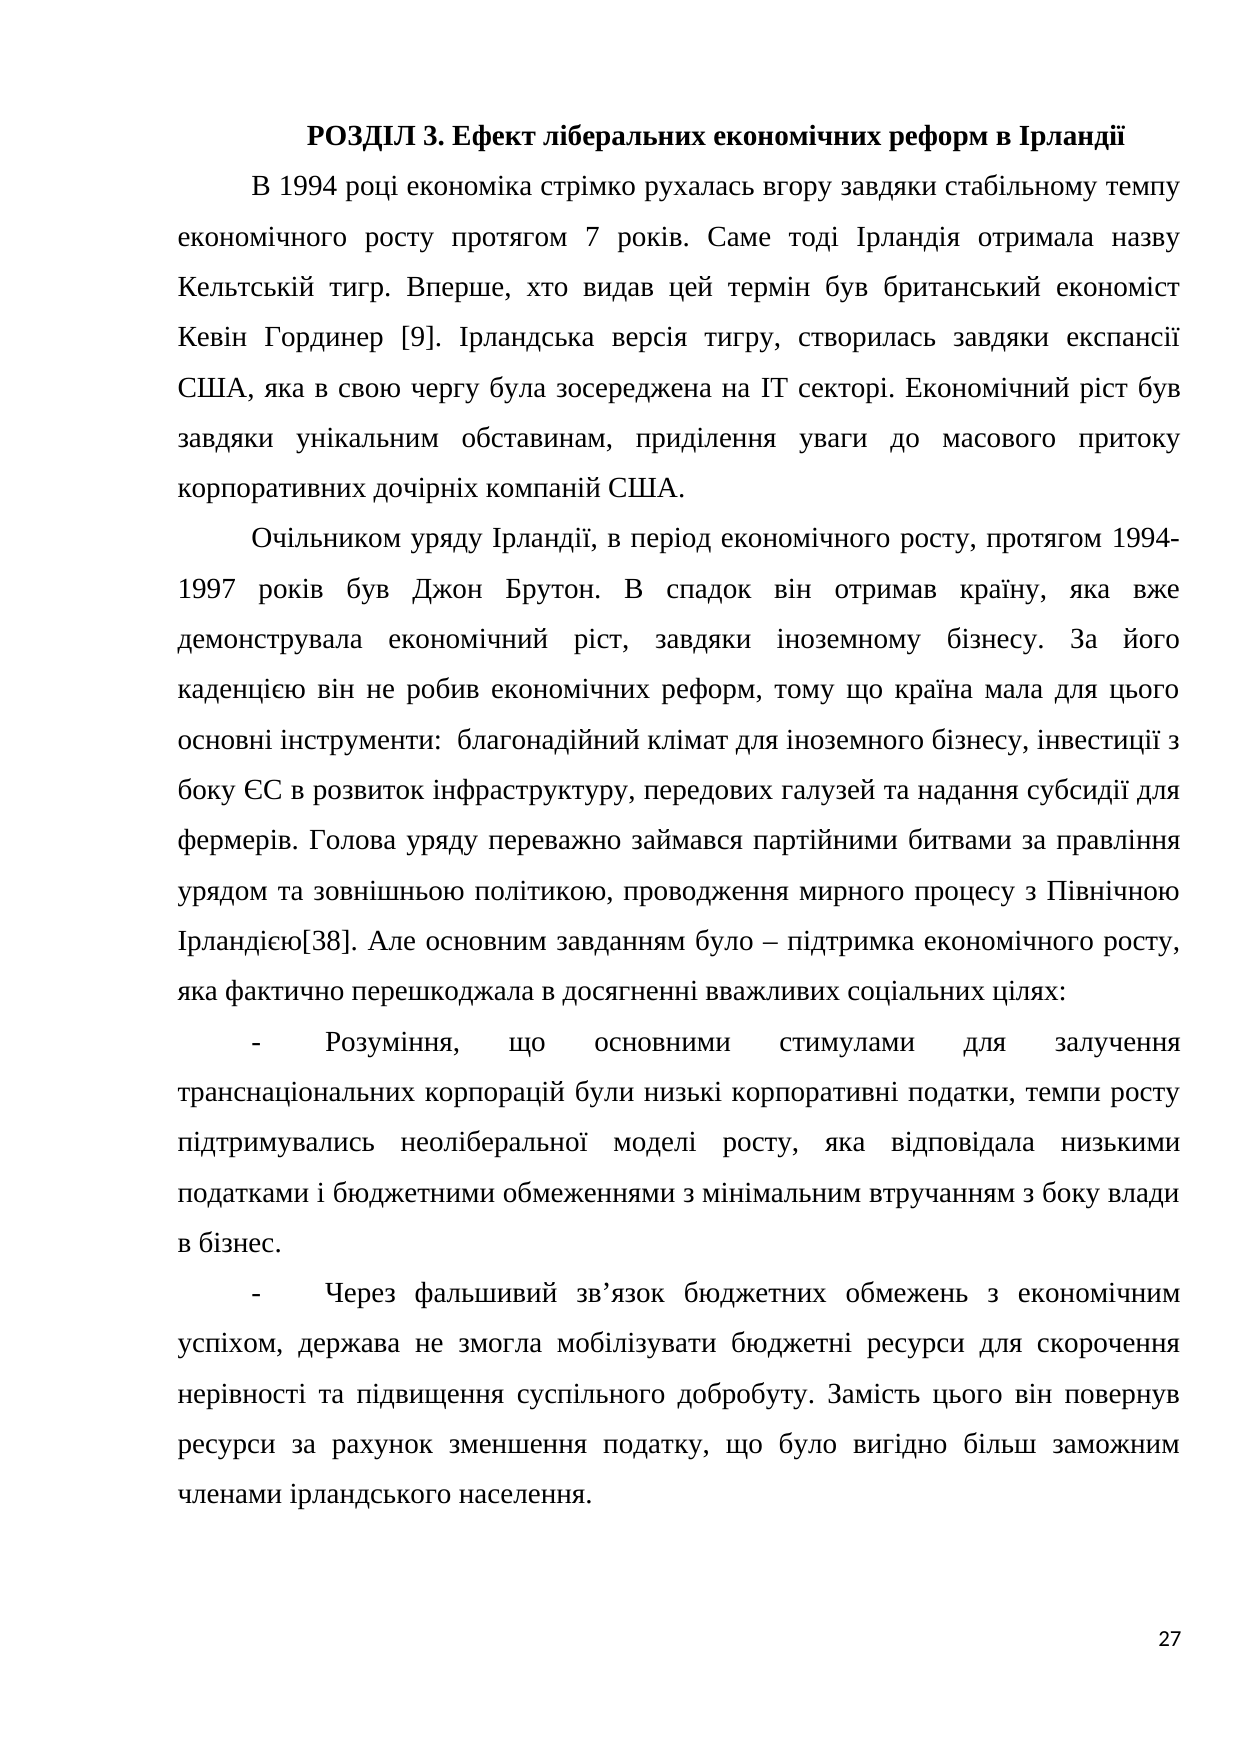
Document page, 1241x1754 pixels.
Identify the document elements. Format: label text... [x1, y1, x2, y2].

list Розуміння, що основними стимулами для залучення транснаціональних корпорацій були низькі корпоративні податки, темпи росту підтримувались неоліберальної моделі росту, яка відповідала низькими податками і бюджетними обмеженнями з мінімальним втручанням з боку влади в бізнес. [177, 1024, 1181, 1258]
text РОЗДІЛ 3. Ефект ліберальних економічних реформ в Ірландії [177, 118, 1181, 152]
text Очільником уряду Ірландії, в період економічного росту, протягом 1994-1997 років був Джон Брутон. В спадок він отримав країну, яка вже демонструвала економічний ріст, завдяки іноземному бізнесу. За його каденцією він не робив економічних реформ, тому що країна мала для цього основні інструменти: благонадійний клімат для іноземного бізнесу, інвестиції з боку ЄС в розвиток інфраструктуру, передових галузей та надання субсидії для фермерів. Голова уряду переважно займався партійними битвами за правління урядом та зовнішньою політикою, проводження мирного процесу з Північною Ірландією[38]. Але основним завданням було – підтримка економічного росту, яка фактично перешкоджала в досягненні вважливих соціальних цілях: [177, 521, 1181, 1007]
text В 1994 році економіка стрімко рухалась вгору завдяки стабільному темпу економічного росту протягом 7 років. Саме тоді Ірландія отримала назву Кельтській тигр. Вперше, хто видав цей термін був британський економіст Кевін Гординер [9]. Ірландська версія тигру, створилась завдяки експансії США, яка в свою чергу була зосереджена на IT секторі. Економічний ріст був завдяки унікальним обставинам, приділення уваги до масового притоку корпоративних дочірніх компаній США. [177, 168, 1181, 504]
list Через фальшивий зв’язок бюджетних обмежень з економічним успіхом, держава не змогла мобілізувати бюджетні ресурси для скорочення нерівності та підвищення суспільного добробуту. Замість цього він повернув ресурси за рахунок зменшення податку, що було вигідно більш заможним членами ірландського населення. [177, 1275, 1181, 1510]
